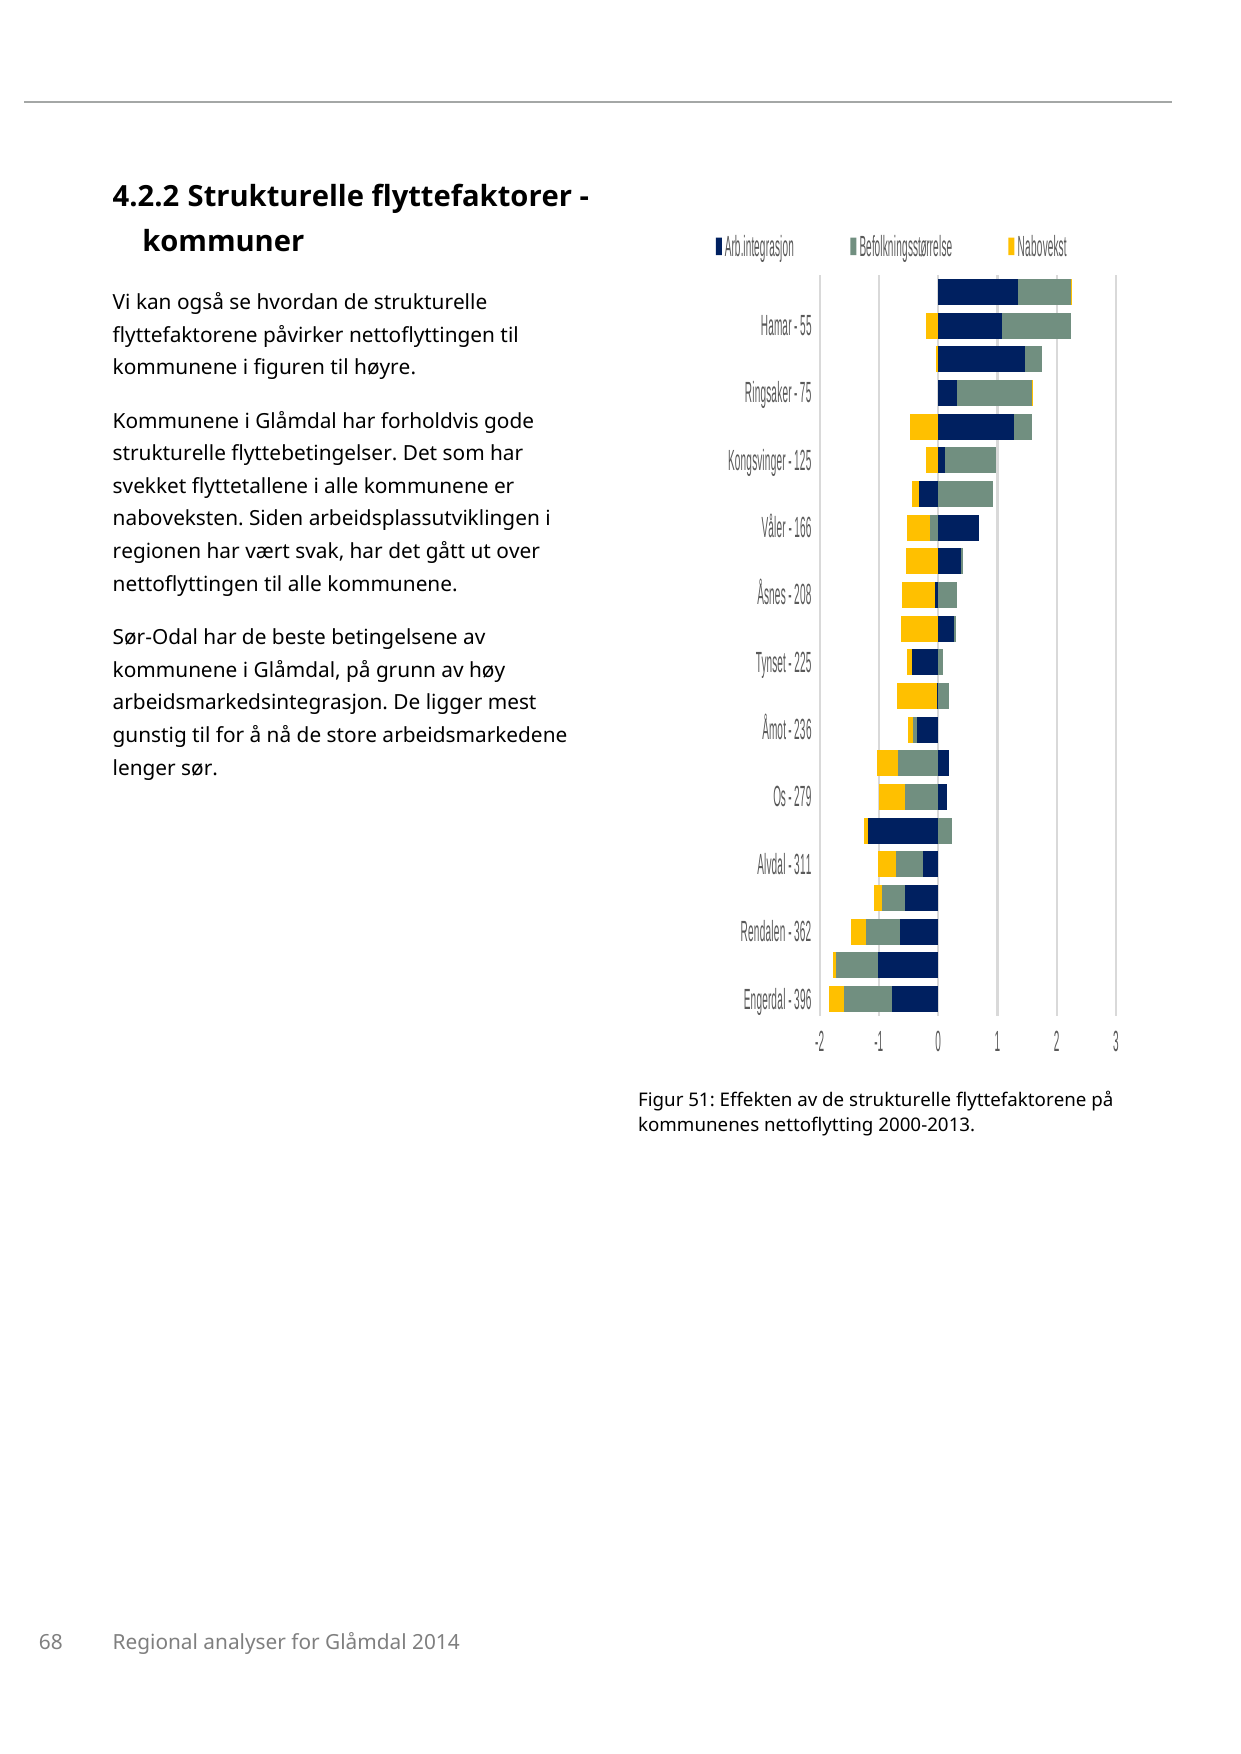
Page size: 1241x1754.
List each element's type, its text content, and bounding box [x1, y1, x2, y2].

text Figur 51: Effekten av de strukturelle flyttefaktorene på kommunenes nettoflytting 2000-2013. [638, 1086, 1128, 1137]
text Kommunene i Glåmdal har forholdvis gode strukturelle flyttebetingelser. Det som har svekket flyttetallene i alle kommunene er naboveksten. Siden arbeidsplassutviklingen i regionen har vært svak, har det gått ut over nettoflyttingen til alle kommunene. [112, 406, 602, 597]
text Vi kan også se hvordan de strukturelle flyttefaktorene påvirker nettoflyttingen til kommunene i figuren til høyre. [112, 287, 602, 381]
subtitle Strukturelle flyttefaktorer - kommuner [112, 175, 602, 260]
text Sør-Odal har de beste betingelsene av kommunene i Glåmdal, på grunn av høy arbeidsmarkedsintegrasjon. De ligger mest gunstig til for å nå de store arbeidsmarkedene lenger sør. [112, 622, 602, 781]
